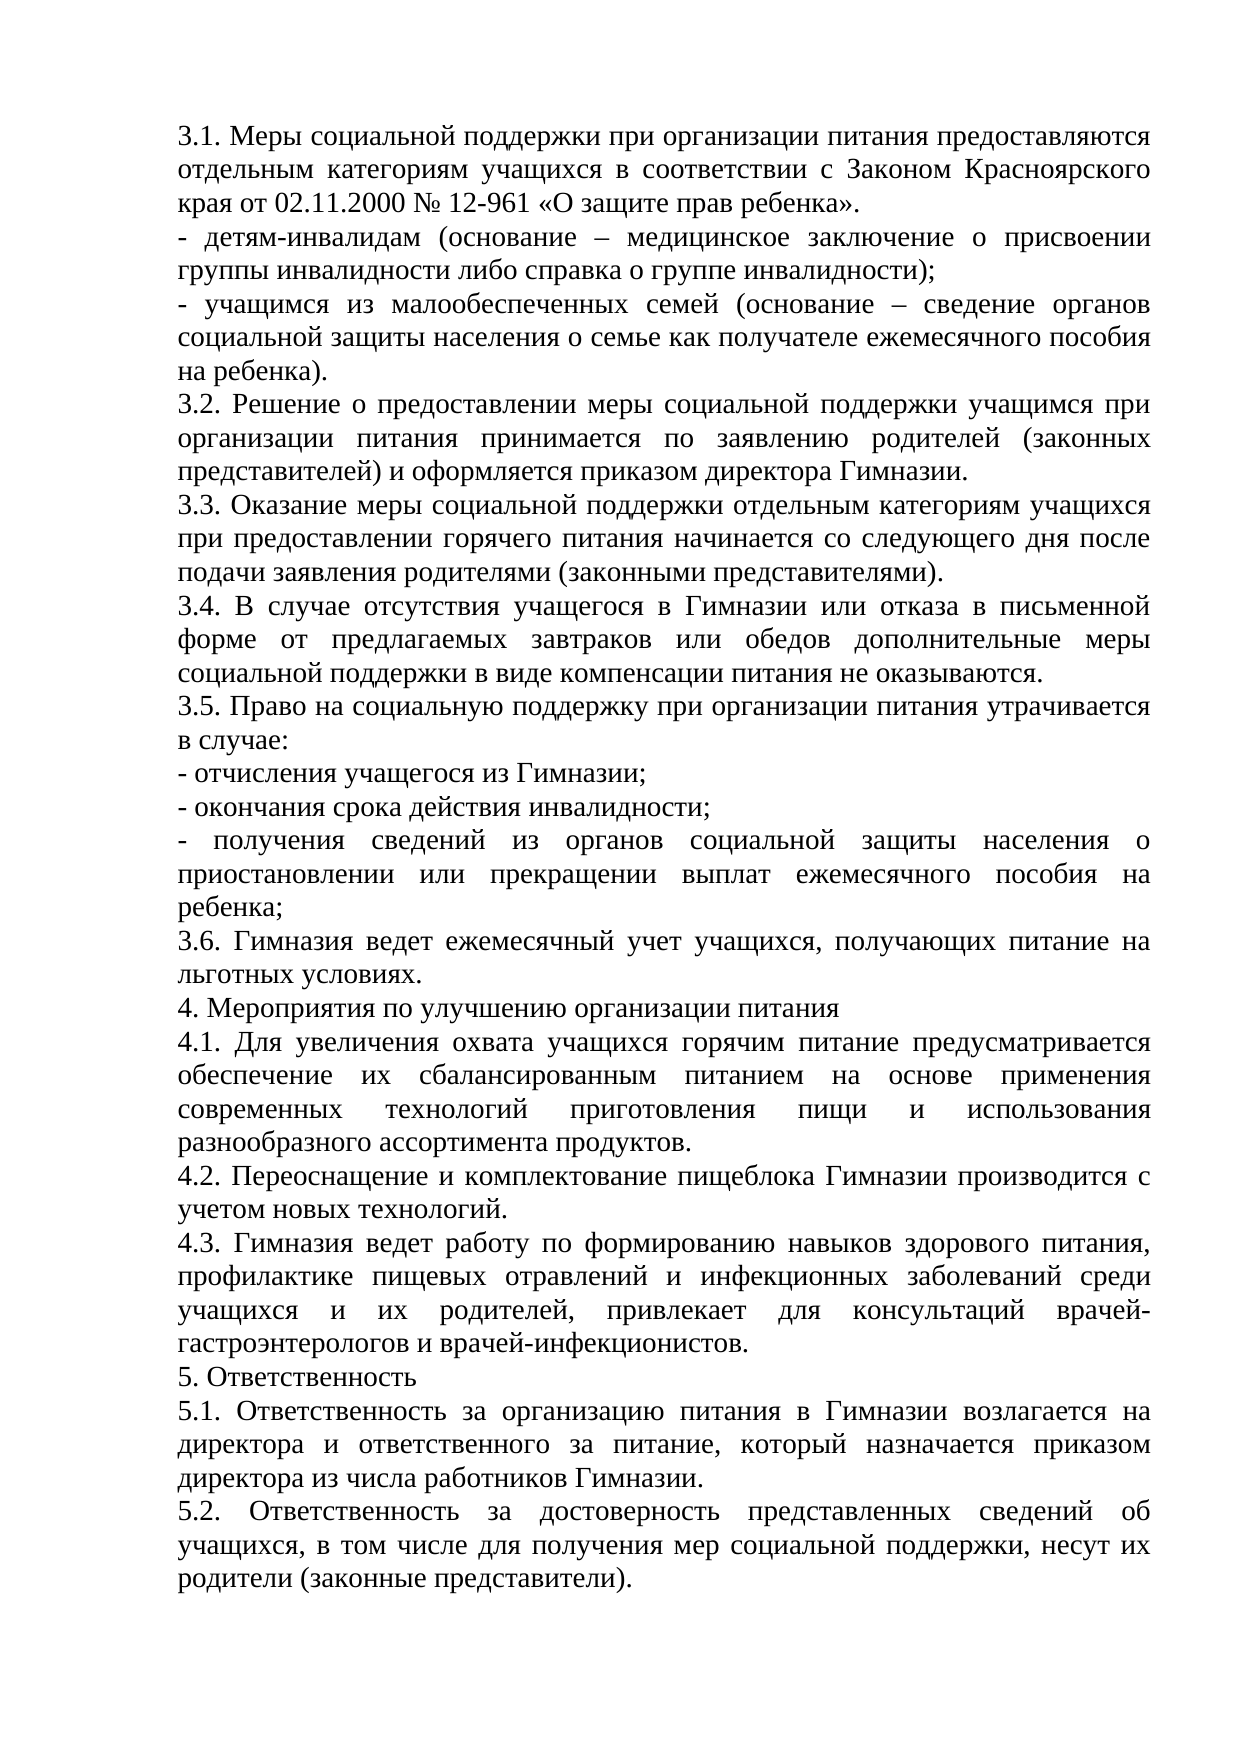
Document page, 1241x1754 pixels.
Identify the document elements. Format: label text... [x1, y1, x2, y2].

text 3.1. Меры социальной поддержки при организации питания предоставляются отдельным категориям учащихся в соответствии с Законом Красноярского края от 02.11.2000 № 12-961 «О защите прав ребенка». [177, 118, 1152, 219]
text 3.4. В случае отсутствия учащегося в Гимназии или отказа в письменной форме от предлагаемых завтраков или обедов дополнительные меры социальной поддержки в виде компенсации питания не оказываются. [177, 588, 1152, 688]
text 4.3. Гимназия ведет работу по формированию навыков здорового питания, профилактике пищевых отравлений и инфекционных заболеваний среди учащихся и их родителей, привлекает для консультаций врачей-гастроэнтерологов и врачей-инфекционистов. [177, 1225, 1152, 1359]
text - получения сведений из органов социальной защиты населения о приостановлении или прекращении выплат ежемесячного пособия на ребенка; [177, 822, 1152, 923]
text - учащимся из малообеспеченных семей (основание – сведение органов социальной защиты населения о семье как получателе ежемесячного пособия на ребенка). [177, 286, 1152, 386]
text 3.2. Решение о предоставлении меры социальной поддержки учащимся при организации питания принимается по заявлению родителей (законных представителей) и оформляется приказом директора Гимназии. [177, 386, 1152, 487]
text 3.6. Гимназия ведет ежемесячный учет учащихся, получающих питание на льготных условиях. [177, 923, 1152, 990]
text 5.2. Ответственность за достоверность представленных сведений об учащихся, в том числе для получения мер социальной поддержки, несут их родители (законные представители). [177, 1493, 1152, 1594]
text 5. Ответственность [177, 1359, 1152, 1393]
text 4.2. Переоснащение и комплектование пищеблока Гимназии производится с учетом новых технологий. [177, 1158, 1152, 1225]
text - детям-инвалидам (основание – медицинское заключение о присвоении группы инвалидности либо справка о группе инвалидности); [177, 219, 1152, 286]
text - отчисления учащегося из Гимназии; [177, 755, 1152, 789]
text 4.1. Для увеличения охвата учащихся горячим питание предусматривается обеспечение их сбалансированным питанием на основе применения современных технологий приготовления пищи и использования разнообразного ассортимента продуктов. [177, 1024, 1152, 1158]
text 4. Мероприятия по улучшению организации питания [177, 990, 1152, 1024]
text 3.5. Право на социальную поддержку при организации питания утрачивается в случае: [177, 688, 1152, 755]
text 5.1. Ответственность за организацию питания в Гимназии возлагается на директора и ответственного за питание, который назначается приказом директора из числа работников Гимназии. [177, 1393, 1152, 1493]
text 3.3. Оказание меры социальной поддержки отдельным категориям учащихся при предоставлении горячего питания начинается со следующего дня после подачи заявления родителями (законными представителями). [177, 487, 1152, 588]
text - окончания срока действия инвалидности; [177, 789, 1152, 822]
